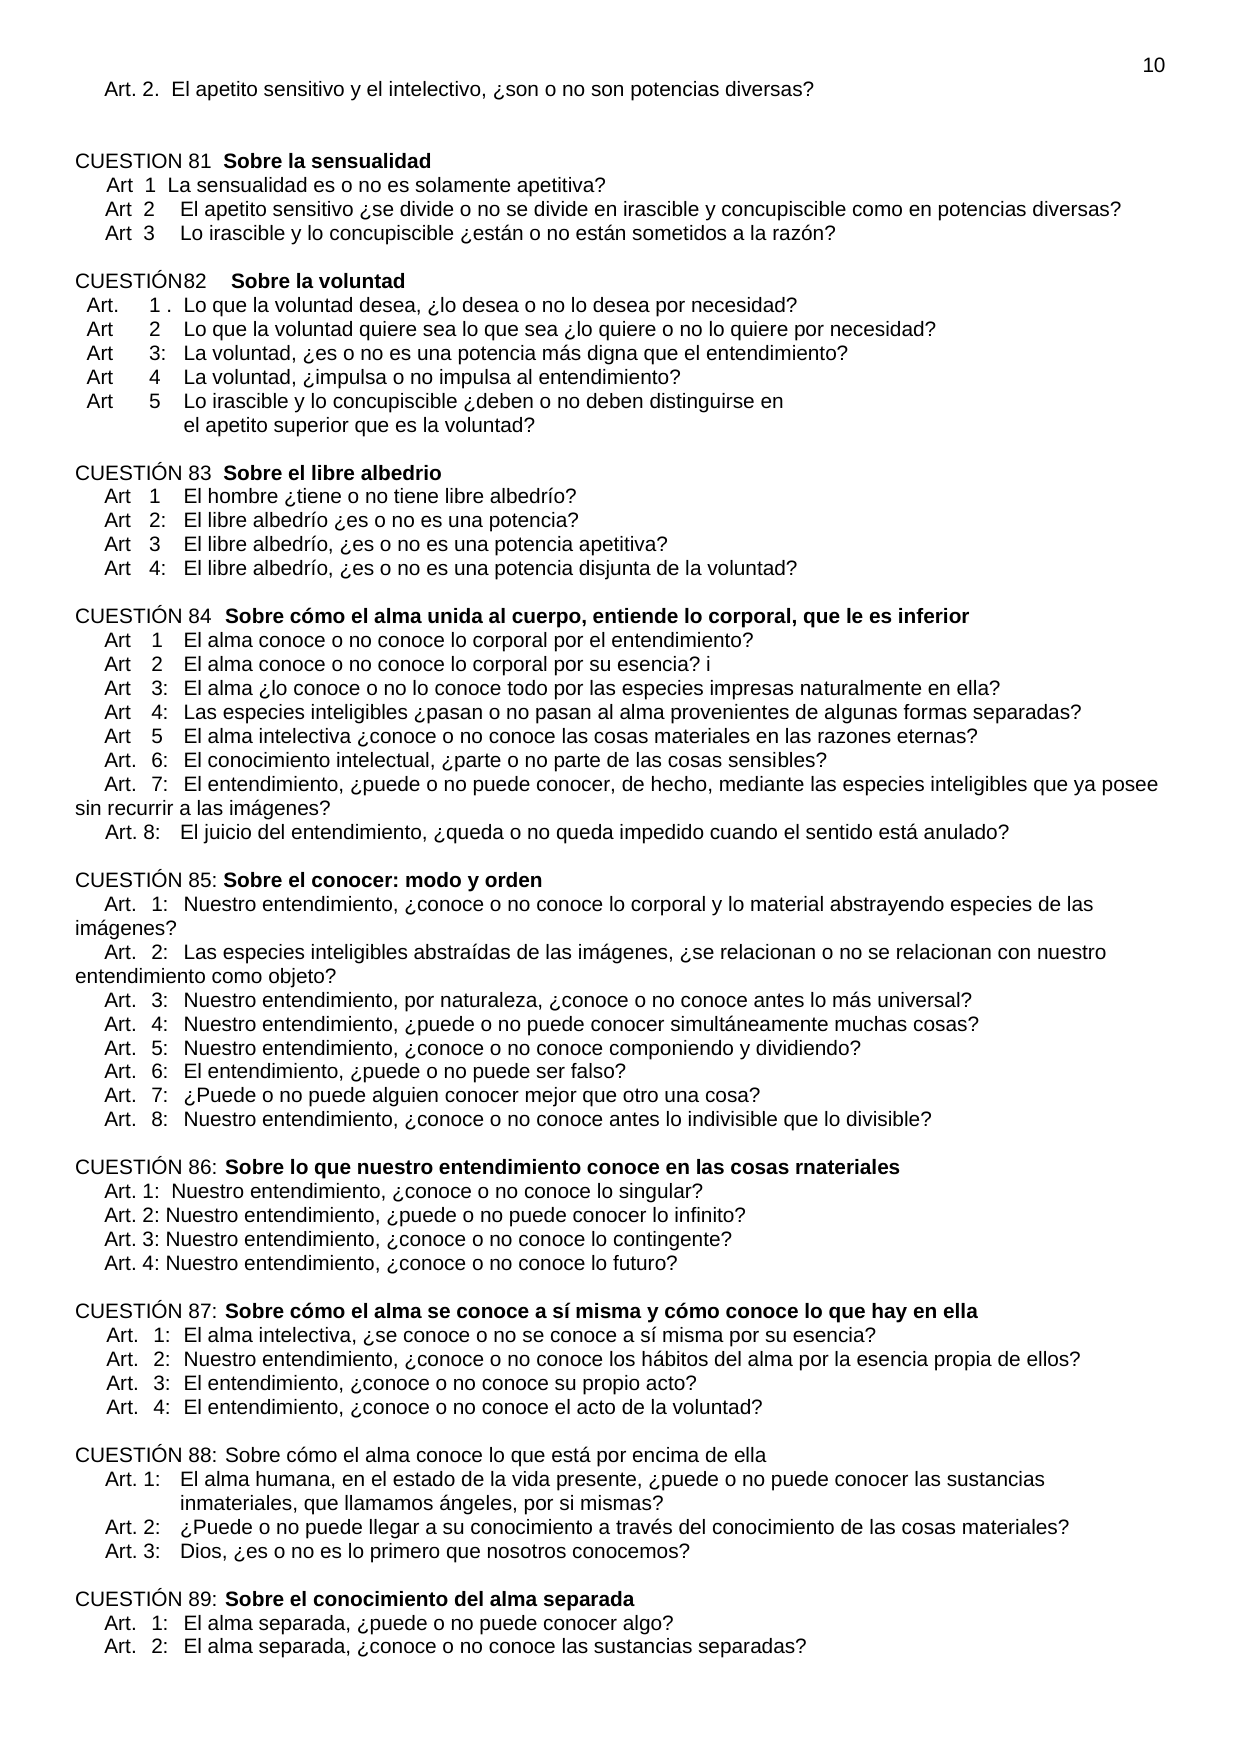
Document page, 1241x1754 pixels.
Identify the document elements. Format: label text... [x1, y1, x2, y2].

text Art. 6: El entendimiento, ¿puede o no puede ser falso? [75, 1059, 1165, 1083]
text Art 3: El alma ¿lo conoce o no lo conoce todo por las especies impresas naturalmente en ella? [75, 676, 1165, 700]
text Art. 6: El conocimiento intelectual, ¿parte o no parte de las cosas sensibles? [75, 748, 1165, 772]
text el apetito superior que es la voluntad? [75, 412, 1165, 436]
text Art. 7: ¿Puede o no puede alguien conocer mejor que otro una cosa? [75, 1083, 1165, 1107]
text Art 4: Las especies inteligibles ¿pasan o no pasan al alma provenientes de algunas formas separadas? [75, 700, 1165, 724]
text Art 4 La voluntad, ¿impulsa o no impulsa al entendimiento? [75, 364, 1165, 388]
text Art. 4: El entendimiento, ¿conoce o no conoce el acto de la voluntad? [75, 1395, 1165, 1419]
text CUESTION 81 Sobre la sensualidad [75, 149, 1165, 173]
text Art. 7: El entendimiento, ¿puede o no puede conocer, de hecho, mediante las especies inteligibles que ya posee sin recurrir a las imágenes? [75, 772, 1165, 820]
text Art. 2: Las especies inteligibles abstraídas de las imágenes, ¿se relacionan o no se relacionan con nuestro entendimiento como objeto? [75, 939, 1165, 987]
text Art. 2: Nuestro entendimiento, ¿conoce o no conoce los hábitos del alma por la esencia propia de ellos? [75, 1347, 1165, 1371]
text CUESTIÓN 85: Sobre el conocer: modo y orden [75, 868, 1165, 892]
text Art 1 La sensualidad es o no es solamente apetitiva? [106, 173, 1165, 197]
text Art. 3: Nuestro entendimiento, por naturaleza, ¿conoce o no conoce antes lo más universal? [75, 987, 1165, 1011]
text Art 5 Lo irascible y lo concupiscible ¿deben o no deben distinguirse en [75, 388, 1165, 412]
text Art 2 El alma conoce o no conoce lo corporal por su esencia? i [75, 652, 1165, 676]
text Art. 3: Nuestro entendimiento, ¿conoce o no conoce lo contingente? [104, 1227, 1165, 1251]
text Art. 1: Nuestro entendimiento, ¿conoce o no conoce lo singular? [104, 1179, 1165, 1203]
text Art 3 El libre albedrío, ¿es o no es una potencia apetitiva? [75, 532, 1165, 556]
text Art. 8: El juicio del entendimiento, ¿queda o no queda impedido cuando el sentido está anulado? [105, 820, 1165, 844]
text Art 1 El alma conoce o no conoce lo corporal por el entendimiento? [75, 628, 1165, 652]
text Art. 2: El alma separada, ¿conoce o no conoce las sustancias separadas? [75, 1634, 1165, 1658]
text Art 3: La voluntad, ¿es o no es una potencia más digna que el entendimiento? [75, 341, 1165, 364]
text CUESTIÓN 87: Sobre cómo el alma se conoce a sí misma y cómo conoce lo que hay en ella [75, 1299, 1165, 1323]
text Art. 1 . Lo que la voluntad desea, ¿lo desea o no lo desea por necesidad? [75, 293, 1165, 317]
text Art 4: El libre albedrío, ¿es o no es una potencia disjunta de la voluntad? [75, 556, 1165, 580]
text Art. 8: Nuestro entendimiento, ¿conoce o no conoce antes lo indivisible que lo divisible? [75, 1107, 1165, 1131]
text CUESTIÓN 84 Sobre cómo el alma unida al cuerpo, entiende lo corporal, que le es inferior [75, 604, 1165, 628]
text Art 2 Lo que la voluntad quiere sea lo que sea ¿lo quiere o no lo quiere por necesidad? [75, 317, 1165, 341]
text Art 5 El alma intelectiva ¿conoce o no conoce las cosas materiales en las razones eternas? [75, 724, 1165, 748]
text Art. 4: Nuestro entendimiento, ¿puede o no puede conocer simultáneamente muchas cosas? [75, 1011, 1165, 1035]
text CUESTIÓN 88: Sobre cómo el alma conoce lo que está por encima de ella [75, 1443, 1165, 1467]
text CUESTIÓN 86: Sobre lo que nuestro entendimiento conoce en las cosas rnateriales [75, 1155, 1165, 1179]
text Art. 1: El alma separada, ¿puede o no puede conocer algo? [75, 1610, 1165, 1634]
text Art. 3: El entendimiento, ¿conoce o no conoce su propio acto? [75, 1371, 1165, 1395]
text Art. 3: Dios, ¿es o no es lo primero que nosotros conocemos? [105, 1538, 1165, 1562]
text Art. 1: Nuestro entendimiento, ¿conoce o no conoce lo corporal y lo material abstrayendo especies de las imágenes? [75, 892, 1165, 939]
text Art. 2. El apetito sensitivo y el intelectivo, ¿son o no son potencias diversas? [104, 77, 1165, 101]
text Art. 4: Nuestro entendimiento, ¿conoce o no conoce lo futuro? [104, 1251, 1165, 1275]
text CUESTIÓN 89: Sobre el conocimiento del alma separada [75, 1586, 1165, 1610]
text Art 2: El libre albedrío ¿es o no es una potencia? [75, 508, 1165, 532]
text Art. 2: Nuestro entendimiento, ¿puede o no puede conocer lo infinito? [104, 1203, 1165, 1227]
text Art. 1: El alma intelectiva, ¿se conoce o no se conoce a sí misma por su esencia? [75, 1323, 1165, 1347]
text Art. 2: ¿Puede o no puede llegar a su conocimiento a través del conocimiento de las cosas materiales? [105, 1514, 1165, 1538]
text Art 2 El apetito sensitivo ¿se divide o no se divide en irascible y concupiscible como en potencias diversas? [105, 197, 1165, 221]
text Art 3 Lo irascible y lo concupiscible ¿están o no están sometidos a la razón? [105, 221, 1165, 245]
text Art. 5: Nuestro entendimiento, ¿conoce o no conoce componiendo y dividiendo? [75, 1035, 1165, 1059]
text Art 1 El hombre ¿tiene o no tiene libre albedrío? [75, 484, 1165, 508]
text CUESTIÓN 82 Sobre la voluntad [75, 269, 1165, 293]
text CUESTIÓN 83 Sobre el libre albedrio [75, 460, 1165, 484]
text Art. 1: El alma humana, en el estado de la vida presente, ¿puede o no puede conocer las sustancias inmateriales, que llamamos ángeles, por si mismas? [105, 1467, 1165, 1514]
